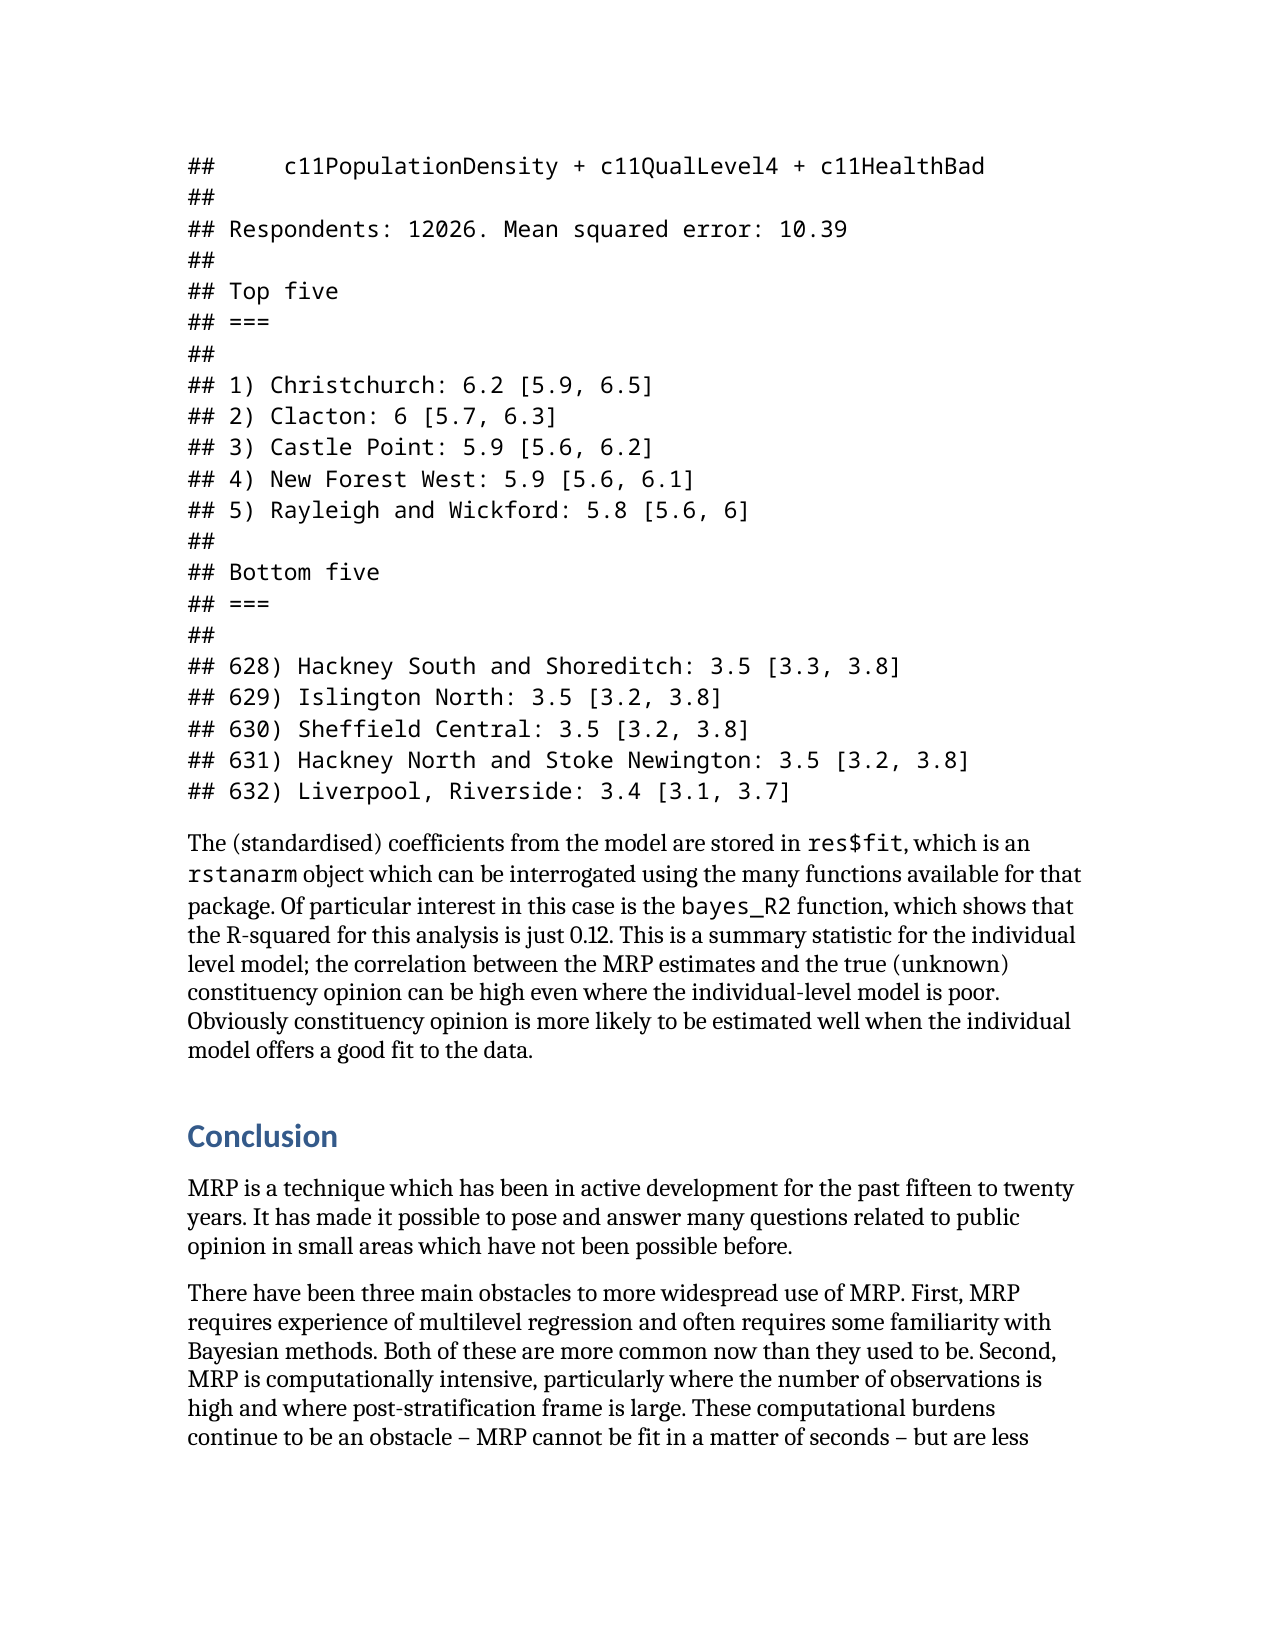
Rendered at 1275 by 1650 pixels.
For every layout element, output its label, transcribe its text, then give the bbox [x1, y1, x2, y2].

text MRP is a technique which has been in active development for the past fifteen to twenty years. It has made it possible to pose and answer many questions related to public opinion in small areas which have not been possible before. [187, 1174, 1087, 1260]
subtitle Conclusion [187, 1114, 1087, 1155]
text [187, 1279, 1087, 1452]
text The (standardised) coefficients from the model are stored in res$fit, which is an rstanarm object which can be interrogated using the many functions available for that package. Of particular interest in this case is the bayes_R2 function, which shows that the R-squared for this analysis is just 0.12. This is a summary statistic for the individual level model; the correlation between the MRP estimates and the true (unknown) constituency opinion can be high even where the individual-level model is poor. Obviously constituency opinion is more likely to be estimated well when the individual model offers a good fit to the data. [187, 827, 1087, 1064]
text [187, 150, 1087, 806]
